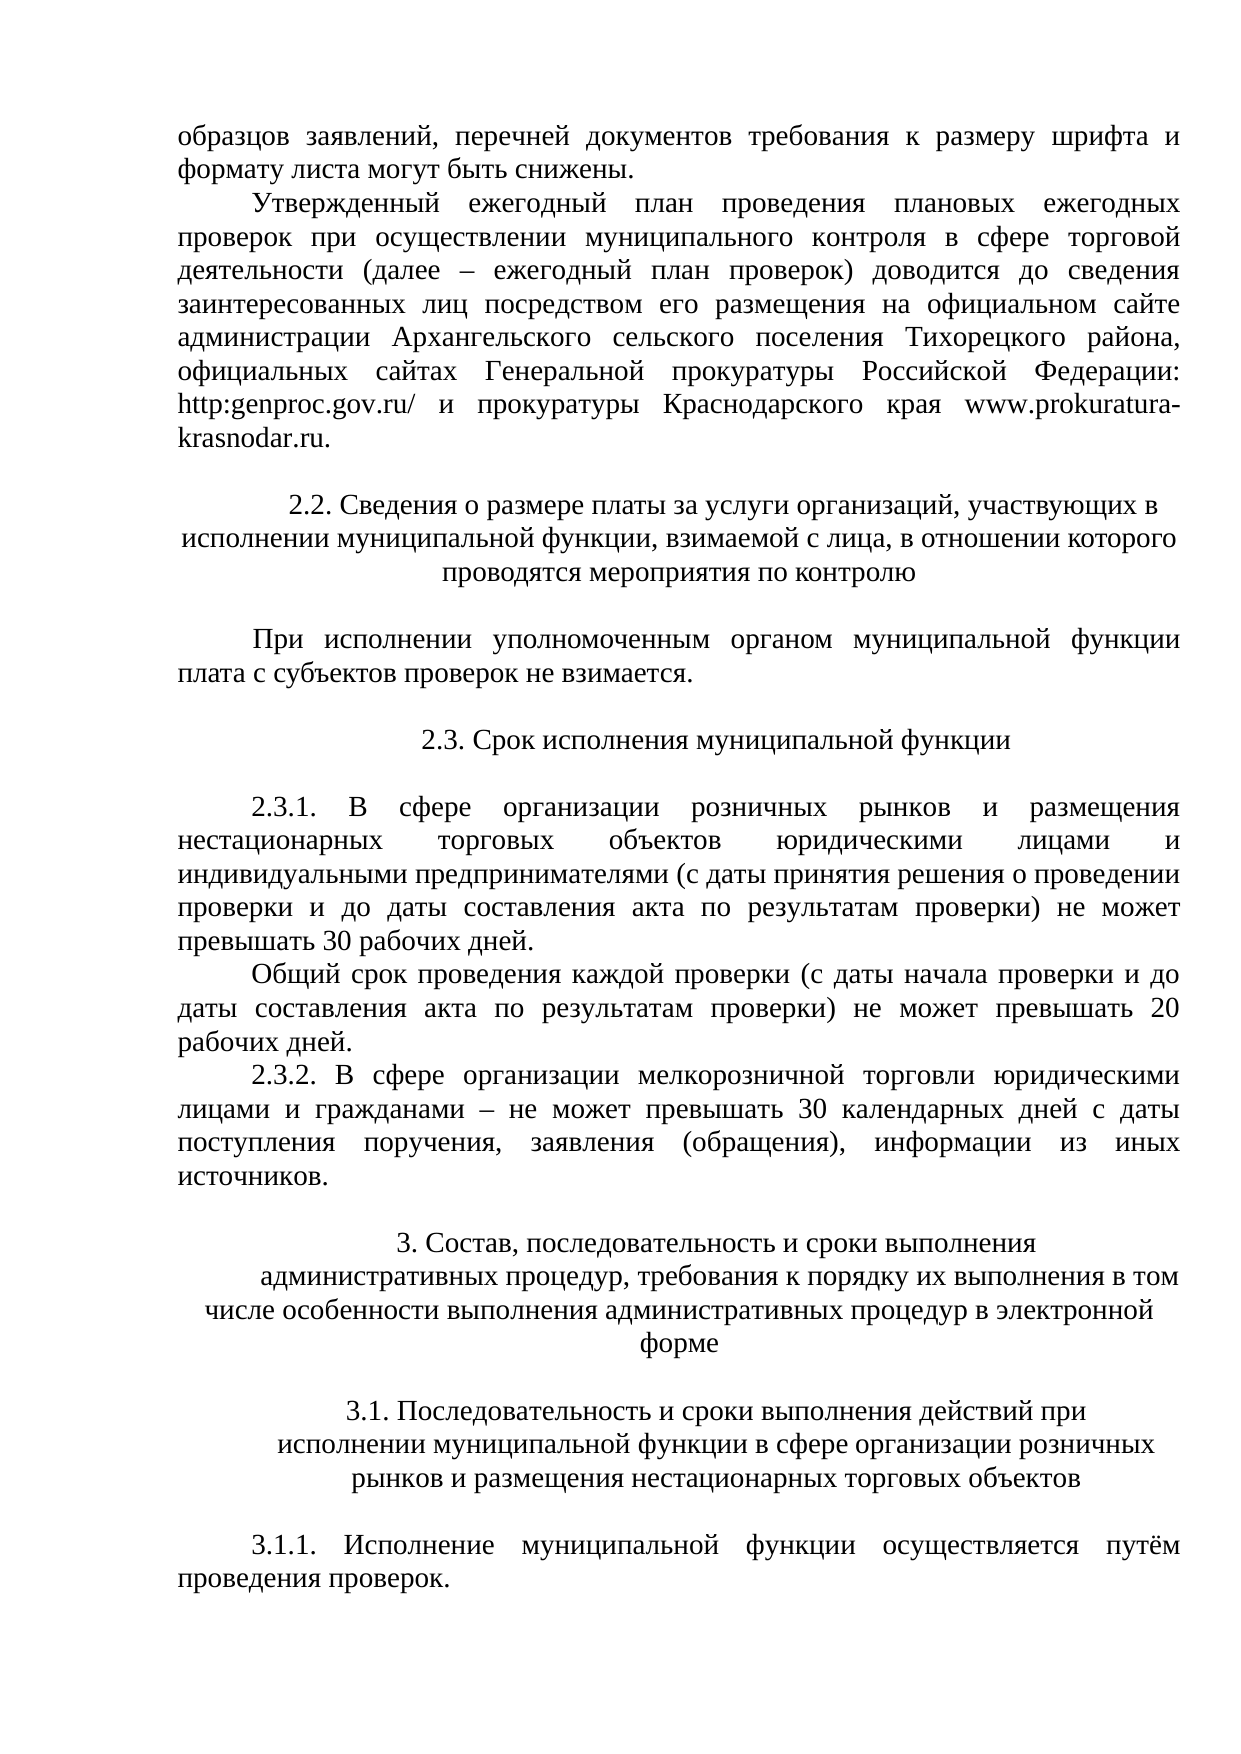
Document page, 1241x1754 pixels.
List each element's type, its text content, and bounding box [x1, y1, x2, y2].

text Общий срок проведения каждой проверки (с даты начала проверки и до даты составления акта по результатам проверки) не может превышать 20 рабочих дней. [177, 957, 1181, 1057]
text 2.2. Сведения о размере платы за услуги организаций, участвующих в исполнении муниципальной функции, взимаемой с лица, в отношении которого проводятся мероприятия по контролю [177, 487, 1181, 588]
text 3.1. Последовательность и сроки выполнения действий при [177, 1393, 1181, 1426]
text рынков и размещения нестационарных торговых объектов [177, 1460, 1181, 1493]
text 2.3.2. В сфере организации мелкорозничной торговли юридическими лицами и гражданами – не может превышать 30 календарных дней с даты поступления поручения, заявления (обращения), информации из иных источников. [177, 1057, 1181, 1191]
text исполнении муниципальной функции в сфере организации розничных [177, 1426, 1181, 1460]
text 3.1.1. Исполнение муниципальной функции осуществляется путём проведения проверок. [177, 1527, 1181, 1594]
text При исполнении уполномоченным органом муниципальной функции плата с субъектов проверок не взимается. [177, 621, 1181, 688]
text административных процедур, требования к порядку их выполнения в том числе особенности выполнения административных процедур в электронной форме [177, 1258, 1181, 1359]
text 3. Состав, последовательность и сроки выполнения [177, 1225, 1181, 1258]
text 2.3. Срок исполнения муниципальной функции [177, 722, 1181, 755]
text 2.3.1. В сфере организации розничных рынков и размещения нестационарных торговых объектов юридическими лицами и индивидуальными предпринимателями (с даты принятия решения о проведении проверки и до даты составления акта по результатам проверки) не может превышать 30 рабочих дней. [177, 789, 1181, 957]
text Утвержденный ежегодный план проведения плановых ежегодных проверок при осуществлении муниципального контроля в сфере торговой деятельности (далее – ежегодный план проверок) доводится до сведения заинтересованных лиц посредством его размещения на официальном сайте администрации Архангельского сельского поселения Тихорецкого района, официальных сайтах Генеральной прокуратуры Российской Федерации: http:genproc.gov.ru/ и прокуратуры Краснодарского края www.prokuratura-krasnodar.ru. [177, 185, 1181, 453]
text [177, 118, 1181, 185]
